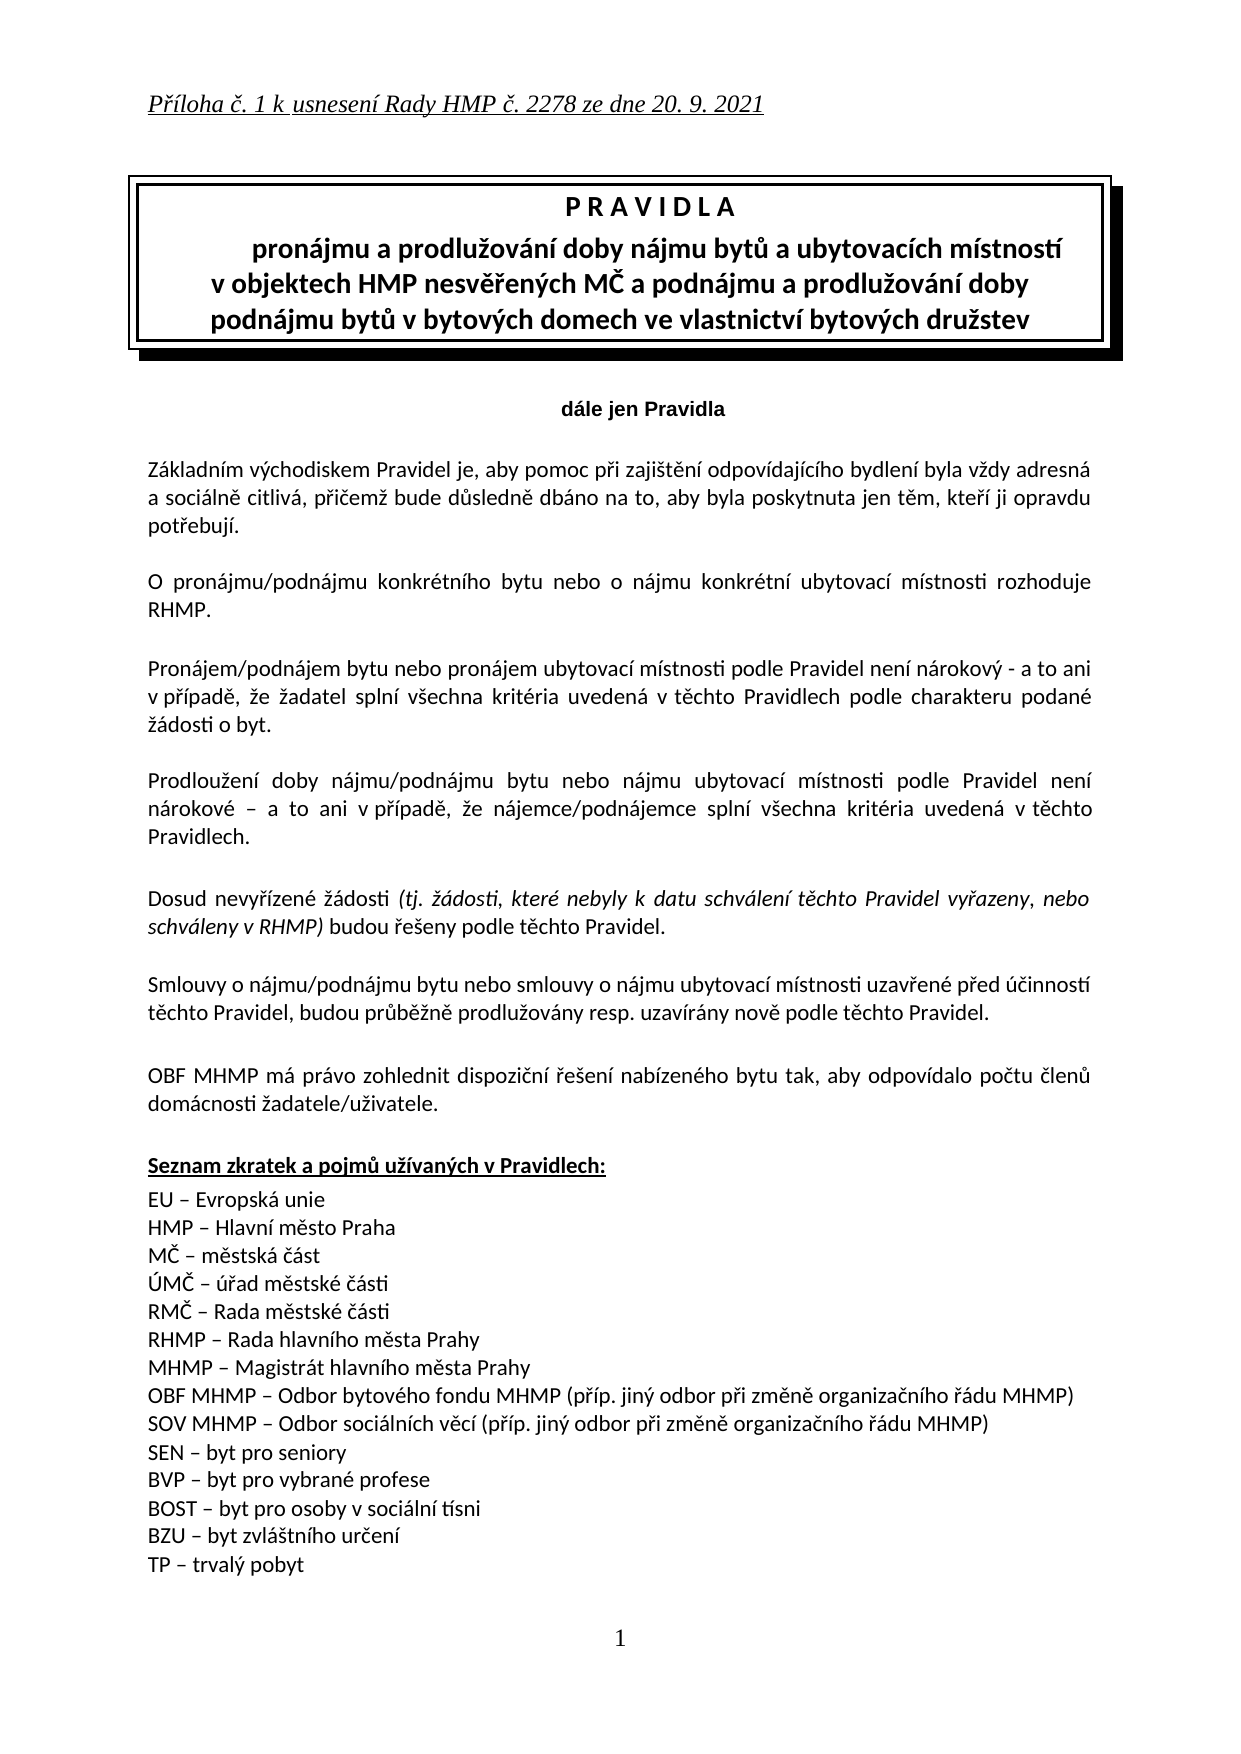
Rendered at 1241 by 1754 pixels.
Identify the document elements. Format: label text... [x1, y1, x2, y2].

text OBF MHMP – Odbor bytového fondu MHMP (příp. jiný odbor při změně organizačního řádu MHMP) [148, 1382, 1093, 1409]
subtitle O pronájmu/podnájmu konkrétního bytu nebo o nájmu konkrétní ubytovací místnosti rozhoduje RHMP. [148, 567, 1093, 623]
text Pronájem/podnájem bytu nebo pronájem ubytovací místnosti podle Pravidel není nárokový - a to ani v případě, že žadatel splní všechna kritéria uvedená v těchto Pravidlech podle charakteru podané žádosti o byt. [148, 654, 1093, 738]
text BOST – byt pro osoby v sociální tísni [148, 1494, 1093, 1522]
text pronájmu a prodlužování doby nájmu bytů a ubytovacích místností v objektech HMP nesvěřených MČ a podnájmu a prodlužování doby podnájmu bytů v bytových domech ve vlastnictví bytových družstev [130, 217, 1110, 348]
subtitle Dosud nevyřízené žádosti (tj. žádosti, které nebyly k datu schválení těchto Pravidel vyřazeny, nebo schváleny v RHMP) budou řešeny podle těchto Pravidel. [148, 884, 1093, 940]
text Základním východiskem Pravidel je, aby pomoc při zajištění odpovídajícího bydlení byla vždy adresná a sociálně citlivá, přičemž bude důsledně dbáno na to, aby byla poskytnuta jen těm, kteří ji opravdu potřebují. [148, 455, 1093, 539]
text EU – Evropská unie [148, 1185, 1093, 1213]
text BZU – byt zvláštního určení [148, 1522, 1093, 1550]
text MČ – městská část [148, 1241, 1093, 1269]
text BVP – byt pro vybrané profese [148, 1466, 1093, 1494]
text HMP – Hlavní město Praha [148, 1213, 1093, 1241]
text RHMP – Rada hlavního města Prahy [148, 1326, 1093, 1353]
subtitle Smlouvy o nájmu/podnájmu bytu nebo smlouvy o nájmu ubytovací místnosti uzavřené před účinností těchto Pravidel, budou průběžně prodlužovány resp. uzavírány nově podle těchto Pravidel. [148, 971, 1093, 1027]
text MHMP – Magistrát hlavního města Prahy [148, 1353, 1093, 1382]
text Prodloužení doby nájmu/podnájmu bytu nebo nájmu ubytovací místnosti podle Pravidel není nárokové – a to ani v případě, že nájemce/podnájemce splní všechna kritéria uvedená v těchto Pravidlech. [148, 766, 1093, 850]
text TP – trvalý pobyt [148, 1550, 1093, 1578]
text ÚMČ – úřad městské části [148, 1269, 1093, 1297]
text RMČ – Rada městské části [148, 1297, 1093, 1326]
text P R A V I D L A [130, 177, 1110, 217]
text OBF MHMP má právo zohlednit dispoziční řešení nabízeného bytu tak, aby odpovídalo počtu členů domácnosti žadatele/uživatele. [148, 1061, 1093, 1117]
subtitle Seznam zkratek a pojmů užívaných v Pravidlech: [148, 1151, 1093, 1179]
text SEN – byt pro seniory [148, 1438, 1093, 1466]
text dále jen Pravidla [148, 397, 1093, 421]
text SOV MHMP – Odbor sociálních věcí (příp. jiný odbor při změně organizačního řádu MHMP) [148, 1409, 1093, 1438]
text Příloha č. 1 k usnesení Rady HMP č. 2278 ze dne 20. 9. 2021 [148, 89, 1093, 117]
